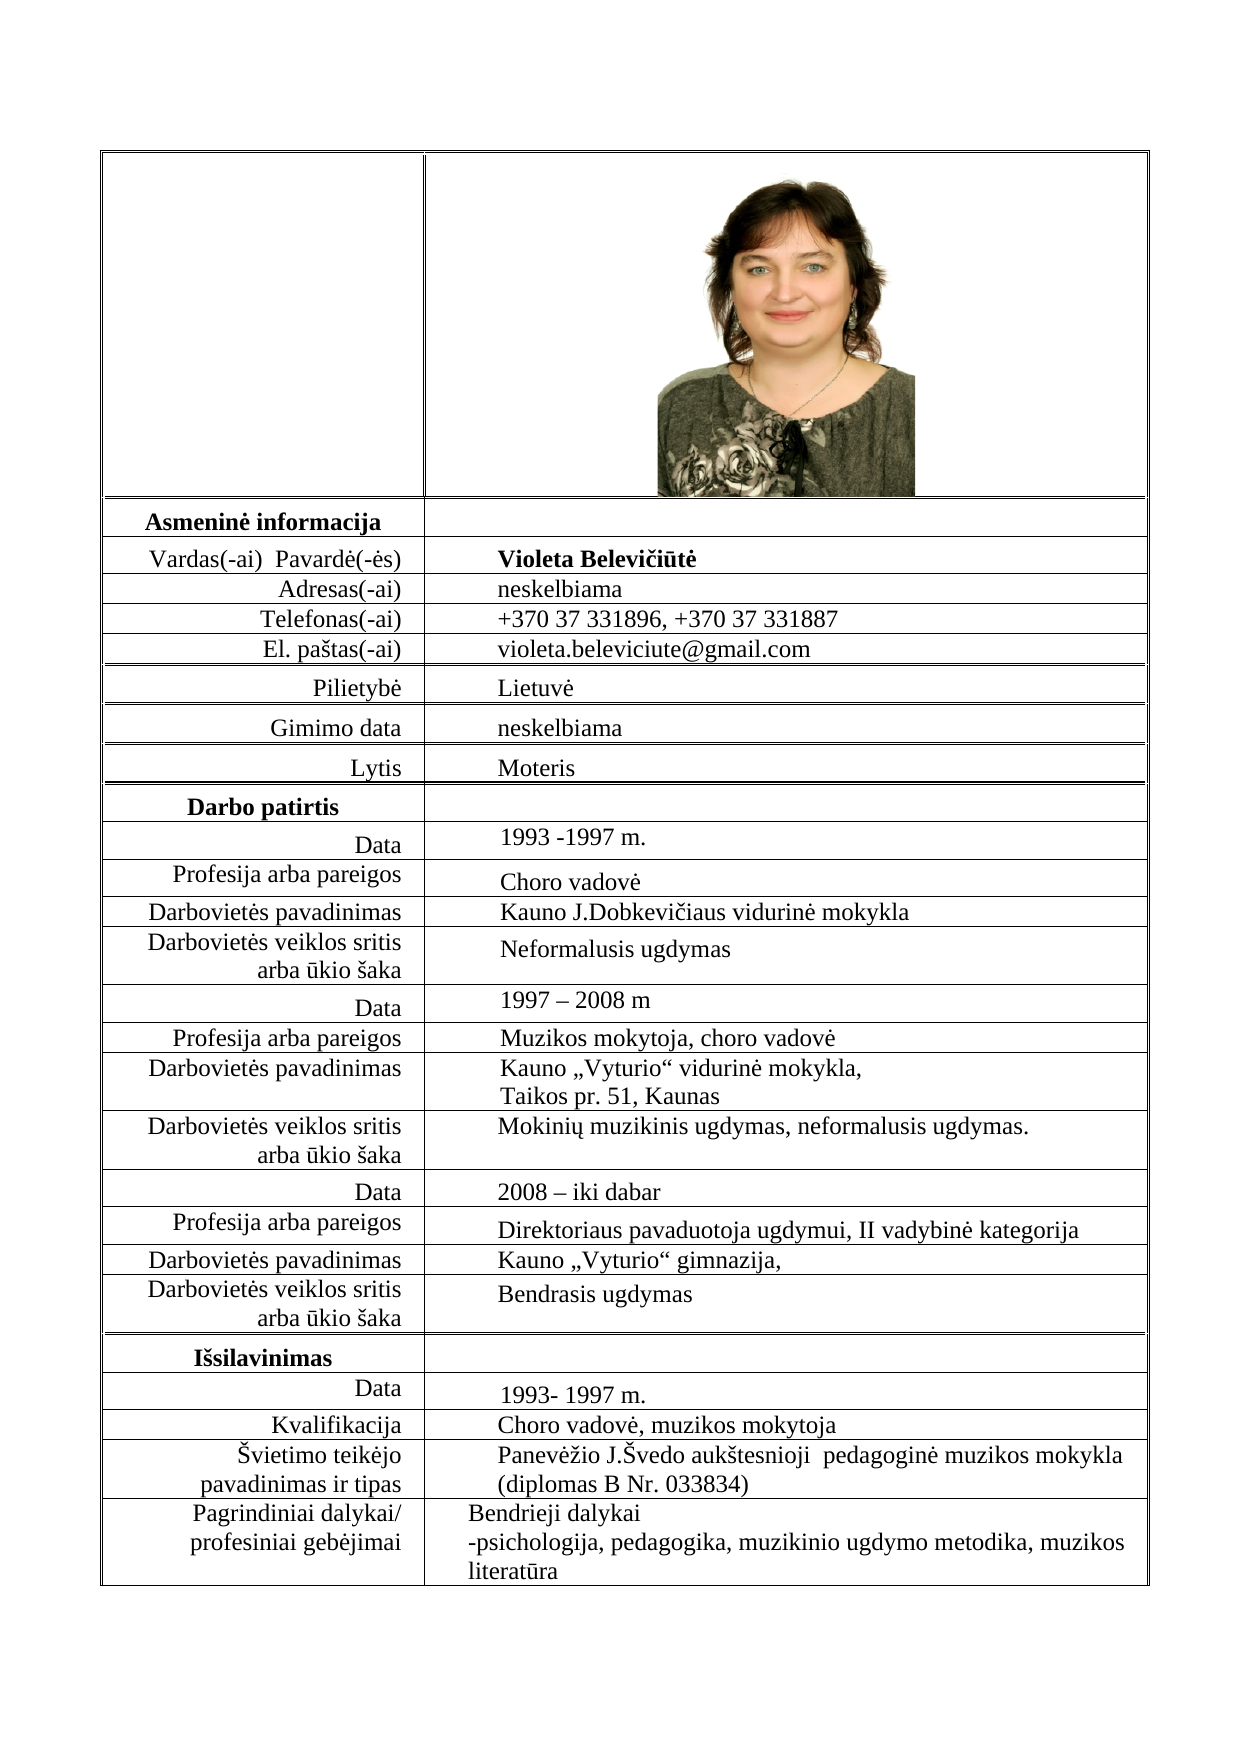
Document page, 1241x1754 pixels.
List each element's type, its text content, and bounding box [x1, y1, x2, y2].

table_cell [103, 1499, 424, 1585]
table_cell Lytis [103, 742, 424, 781]
table_cell Švietimo teikėjo pavadinimas ir tipas [103, 1440, 424, 1497]
table_cell Choro vadovė [425, 860, 1147, 896]
picture [657, 153, 916, 497]
table_cell Data [103, 1170, 424, 1206]
table_cell Darbo patirtis [103, 781, 424, 821]
table_cell Darbovietės pavadinimas [103, 897, 424, 926]
table_cell Gimimo data [101, 702, 424, 742]
table_cell Darbovietės pavadinimas [103, 1245, 424, 1273]
table_cell [425, 496, 1148, 536]
table_cell Lietuvė [425, 663, 1147, 702]
table_cell violeta.beleviciute@gmail.com [425, 634, 1147, 663]
table_cell Darbovietės veiklos sritis arba ūkio šaka [103, 1275, 424, 1332]
table_cell Kvalifikacija [103, 1410, 424, 1439]
table_header [916, 153, 1147, 496]
table_cell Direktoriaus pavaduotoja ugdymui, II vadybinė kategorija [425, 1207, 1147, 1244]
table_cell neskelbiama [425, 574, 1147, 603]
table_cell Darbovietės veiklos sritis arba ūkio šaka [103, 927, 424, 984]
table_cell neskelbiama [425, 702, 1148, 742]
table_cell Muzikos mokytoja, choro vadovė [425, 1023, 1147, 1052]
table_cell Profesija arba pareigos [103, 860, 424, 896]
table_cell Neformalusis ugdymas [425, 927, 1147, 984]
table_cell Adresas(-ai) [103, 574, 424, 603]
table_cell Mokinių muzikinis ugdymas, neformalusis ugdymas. [425, 1111, 1147, 1169]
table_cell Data [103, 985, 424, 1022]
table_header [103, 153, 424, 496]
table_cell Darbovietės veiklos sritis arba ūkio šaka [103, 1111, 424, 1169]
table_cell 2008 – iki dabar [425, 1170, 1147, 1206]
table_cell +370 37 331896, +370 37 331887 [425, 604, 1147, 633]
table_cell Data [103, 822, 424, 858]
table_cell Violeta Belevičiūtė [425, 537, 1147, 573]
table_header [424, 153, 657, 496]
table_cell 1993- 1997 m. [425, 1373, 1147, 1409]
table_cell 1993 -1997 m. [425, 822, 1147, 858]
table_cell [425, 1499, 1147, 1585]
table_cell [425, 1332, 1148, 1372]
table_cell Vardas(-ai) Pavardė(-ės) [103, 537, 424, 573]
table_cell [425, 781, 1147, 821]
table_cell Darbovietės pavadinimas [103, 1053, 424, 1110]
table_cell Data [103, 1373, 424, 1409]
table_cell [425, 1275, 1147, 1332]
table_cell Profesija arba pareigos [103, 1207, 424, 1244]
table_cell Pilietybė [103, 663, 424, 702]
table_cell Asmeninė informacija [101, 496, 424, 536]
table_cell Telefonas(-ai) [103, 604, 424, 633]
table_cell Choro vadovė, muzikos mokytoja [425, 1410, 1147, 1439]
table_cell 1997 – 2008 m [425, 985, 1147, 1022]
table_cell Kauno „Vyturio“ vidurinė mokykla, Taikos pr. 51, Kaunas [425, 1053, 1147, 1110]
table_cell Panevėžio J.Švedo aukštesnioji pedagoginė muzikos mokykla (diplomas B Nr. 033834) [425, 1440, 1147, 1497]
table_cell Kauno „Vyturio“ gimnazija, [425, 1245, 1147, 1273]
table_cell Moteris [425, 742, 1147, 781]
table_cell Profesija arba pareigos [103, 1023, 424, 1052]
table_cell Kauno J.Dobkevičiaus vidurinė mokykla [425, 897, 1147, 926]
table_cell El. paštas(-ai) [103, 634, 424, 663]
table_cell Išsilavinimas [101, 1332, 424, 1372]
